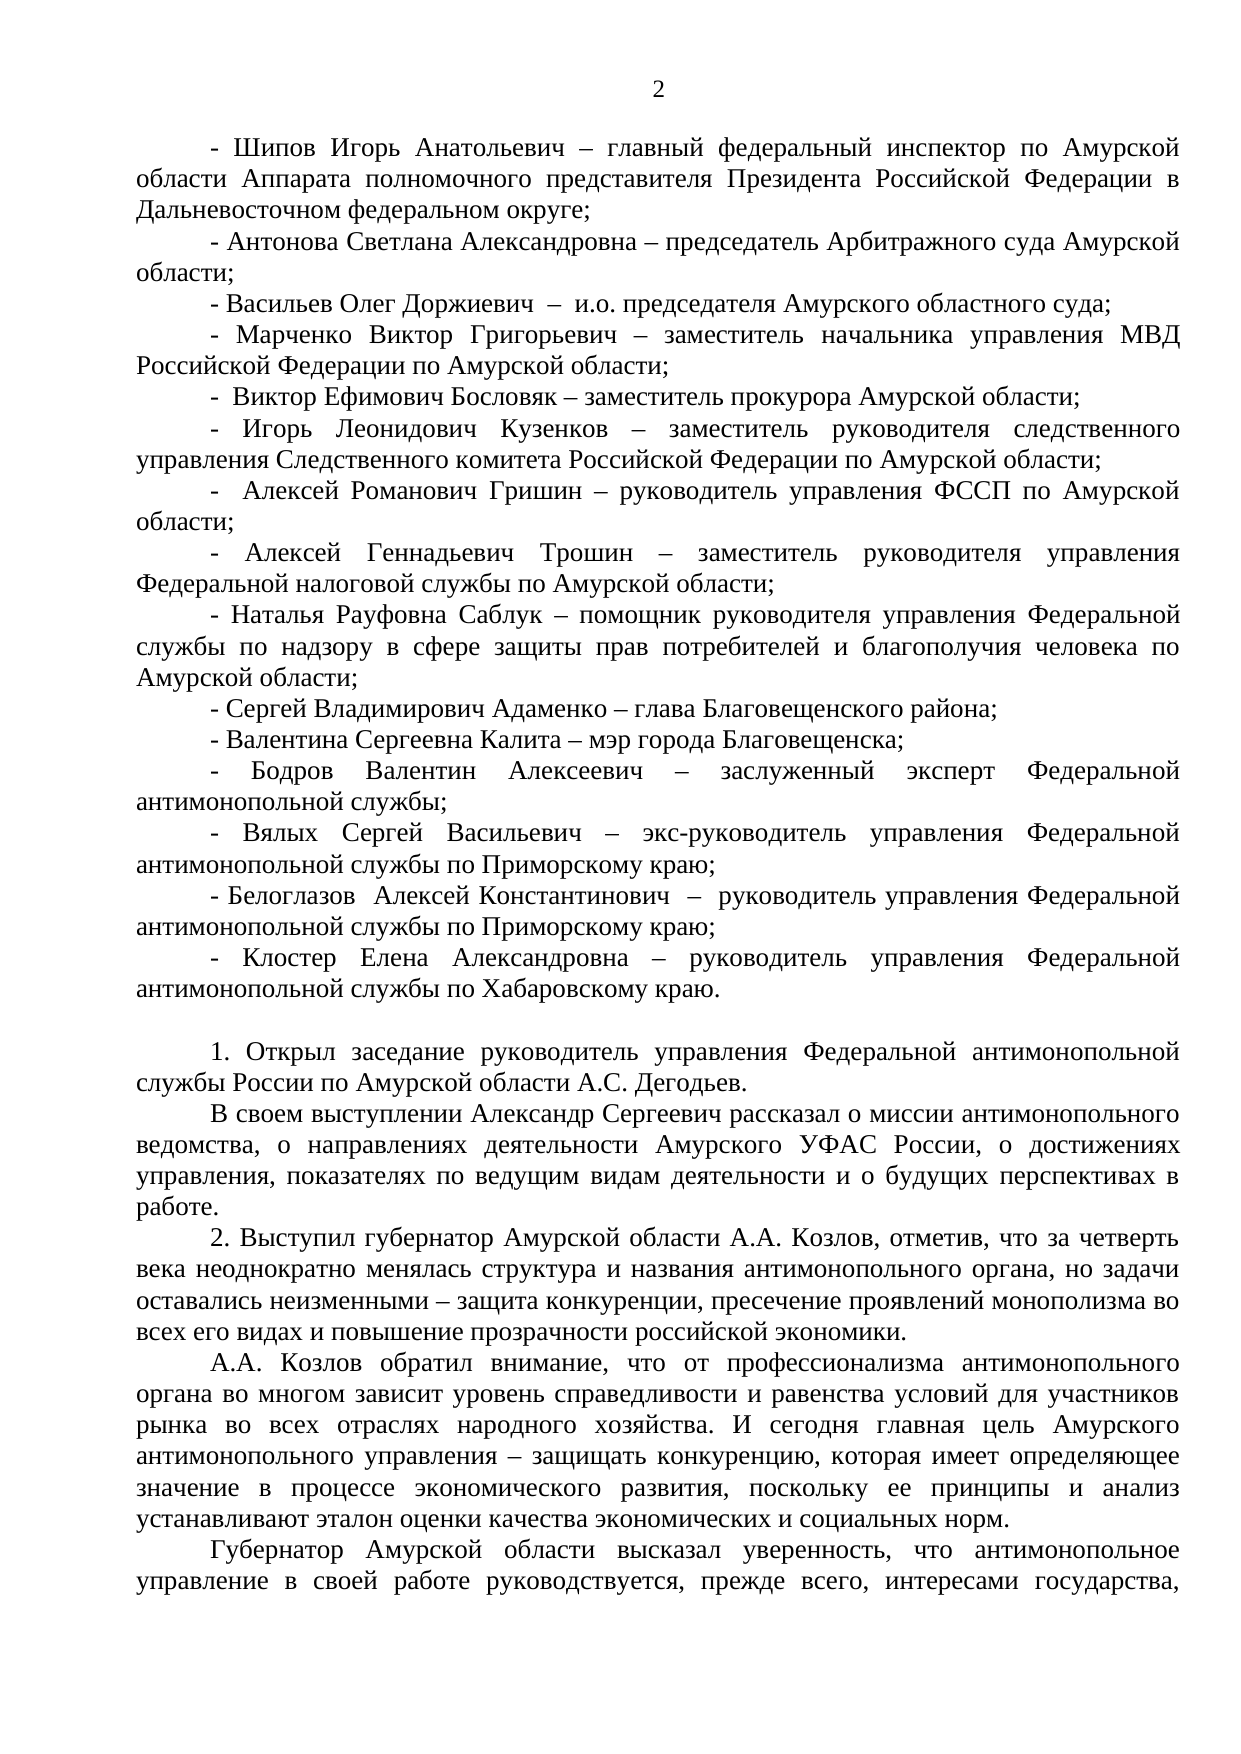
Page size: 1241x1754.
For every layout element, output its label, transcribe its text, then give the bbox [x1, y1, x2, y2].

text - Наталья Рауфовна Саблук – помощник руководителя управления Федеральной службы по надзору в сфере защиты прав потребителей и благополучия человека по Амурской области; [136, 598, 1181, 692]
text - Алексей Геннадьевич Трошин – заместитель руководителя управления Федеральной налоговой службы по Амурской области; [136, 536, 1181, 598]
text - Белоглазов Алексей Константинович – руководитель управления Федеральной антимонопольной службы по Приморскому краю; [136, 879, 1181, 941]
text В своем выступлении Александр Сергеевич рассказал о миссии антимонопольного ведомства, о направлениях деятельности Амурского УФАС России, о достижениях управления, показателях по ведущим видам деятельности и о будущих перспективах в работе. [136, 1097, 1181, 1221]
text - Вялых Сергей Васильевич – экс-руководитель управления Федеральной антимонопольной службы по Приморскому краю; [136, 817, 1181, 879]
text - Шипов Игорь Анатольевич – главный федеральный инспектор по Амурской области Аппарата полномочного представителя Президента Российской Федерации в Дальневосточном федеральном округе; [136, 131, 1181, 225]
text - Сергей Владимирович Адаменко – глава Благовещенского района; [136, 692, 1181, 723]
text - Алексей Романович Гришин – руководитель управления ФССП по Амурской области; [136, 474, 1181, 536]
text - Марченко Виктор Григорьевич – заместитель начальника управления МВД Российской Федерации по Амурской области; [136, 318, 1181, 381]
text - Валентина Сергеевна Калита – мэр города Благовещенска; [136, 723, 1181, 754]
text - Клостер Елена Александровна – руководитель управления Федеральной антимонопольной службы по Хабаровскому краю. [136, 941, 1181, 1003]
text - Виктор Ефимович Бословяк – заместитель прокурора Амурской области; [136, 381, 1181, 412]
text А.А. Козлов обратил внимание, что от профессионализма антимонопольного органа во многом зависит уровень справедливости и равенства условий для участников рынка во всех отраслях народного хозяйства. И сегодня главная цель Амурского антимонопольного управления – защищать конкуренцию, которая имеет определяющее значение в процессе экономического развития, поскольку ее принципы и анализ устанавливают эталон оценки качества экономических и социальных норм. [136, 1346, 1181, 1533]
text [136, 1533, 1181, 1595]
text 1. Открыл заседание руководитель управления Федеральной антимонопольной службы России по Амурской области А.С. Дегодьев. [136, 1034, 1181, 1097]
text - Игорь Леонидович Кузенков – заместитель руководителя следственного управления Следственного комитета Российской Федерации по Амурской области; [136, 412, 1181, 474]
text 2. Выступил губернатор Амурской области А.А. Козлов, отметив, что за четверть века неоднократно менялась структура и названия антимонопольного органа, но задачи оставались неизменными – защита конкуренции, пресечение проявлений монополизма во всех его видах и повышение прозрачности российской экономики. [136, 1221, 1181, 1346]
text - Бодров Валентин Алексеевич – заслуженный эксперт Федеральной антимонопольной службы; [136, 754, 1181, 817]
text - Антонова Светлана Александровна – председатель Арбитражного суда Амурской области; [136, 225, 1181, 287]
text - Васильев Олег Доржиевич – и.о. председателя Амурского областного суда; [136, 287, 1181, 318]
